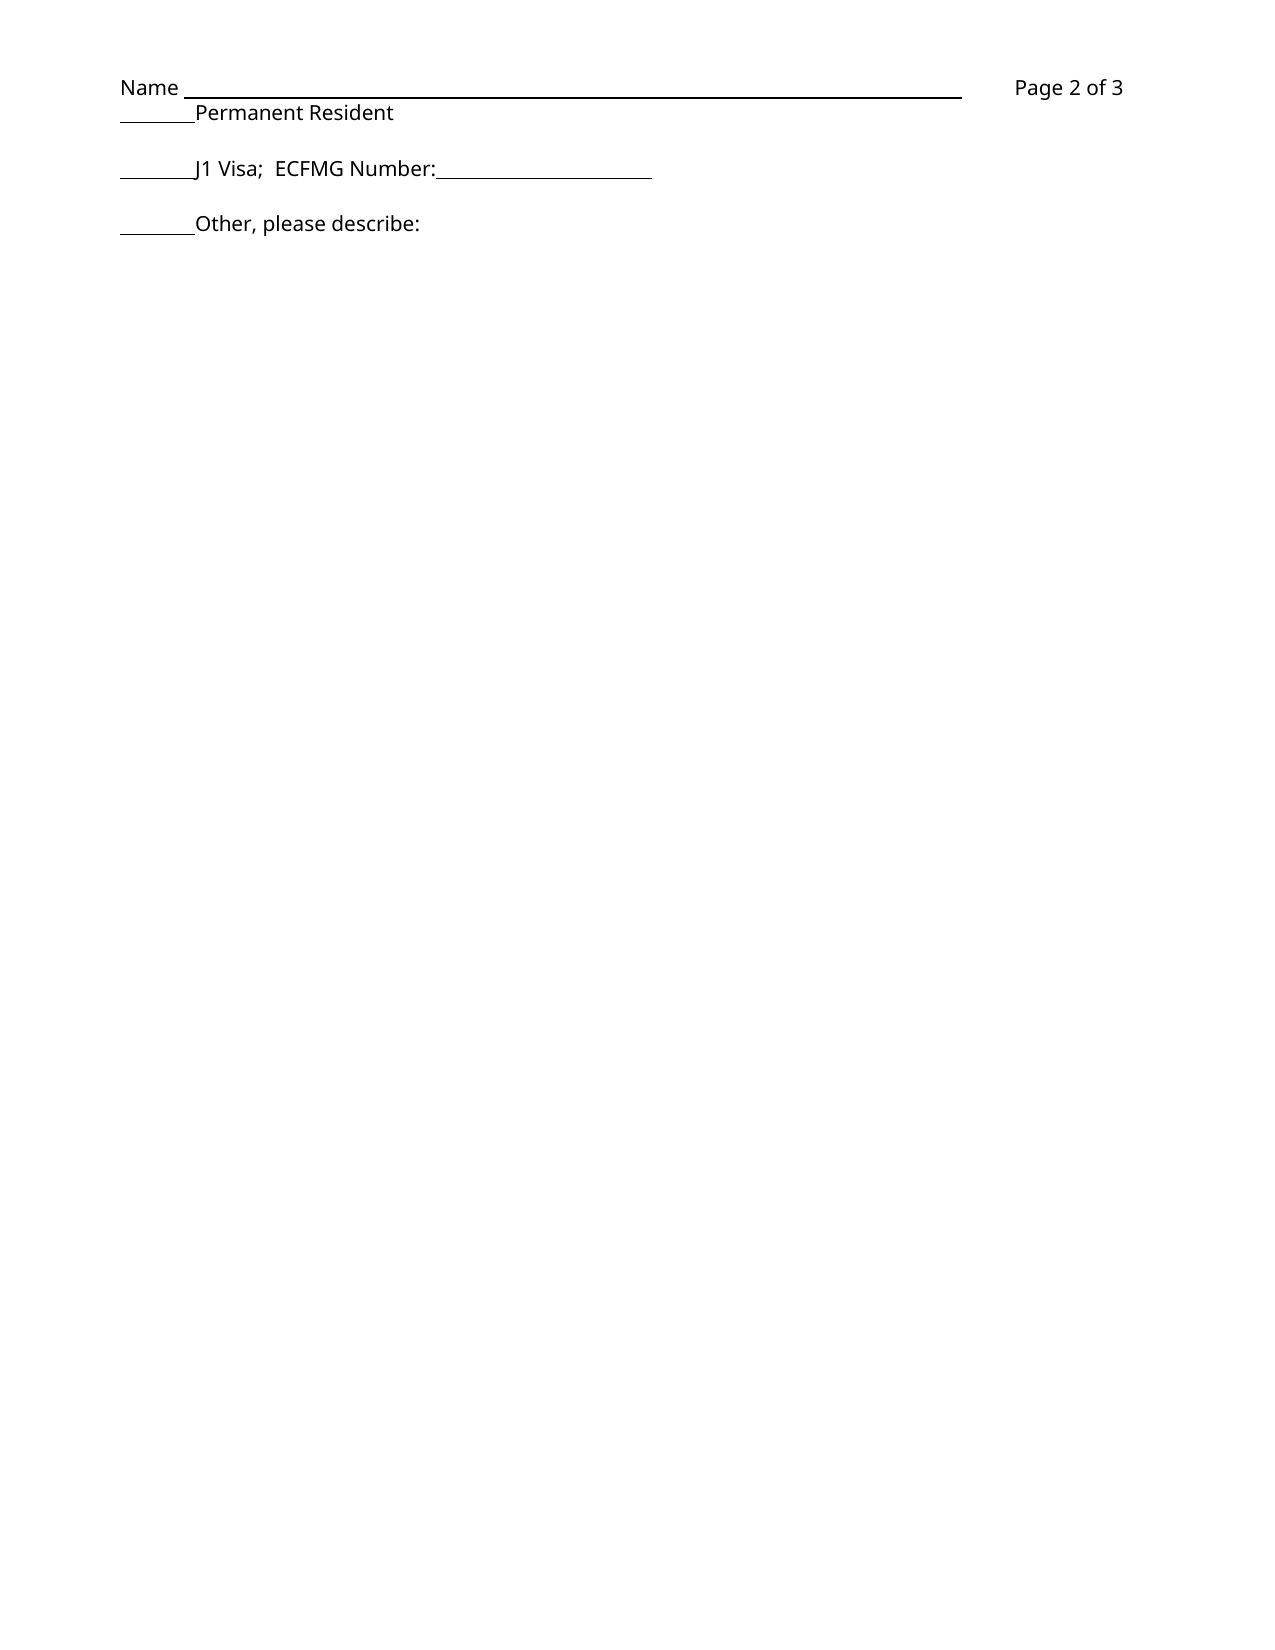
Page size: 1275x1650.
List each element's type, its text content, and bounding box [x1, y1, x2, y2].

text J1 Visa; ECFMG Number: [120, 154, 1214, 182]
text Other, please describe: [120, 209, 1214, 238]
text Permanent Resident [120, 98, 1214, 126]
